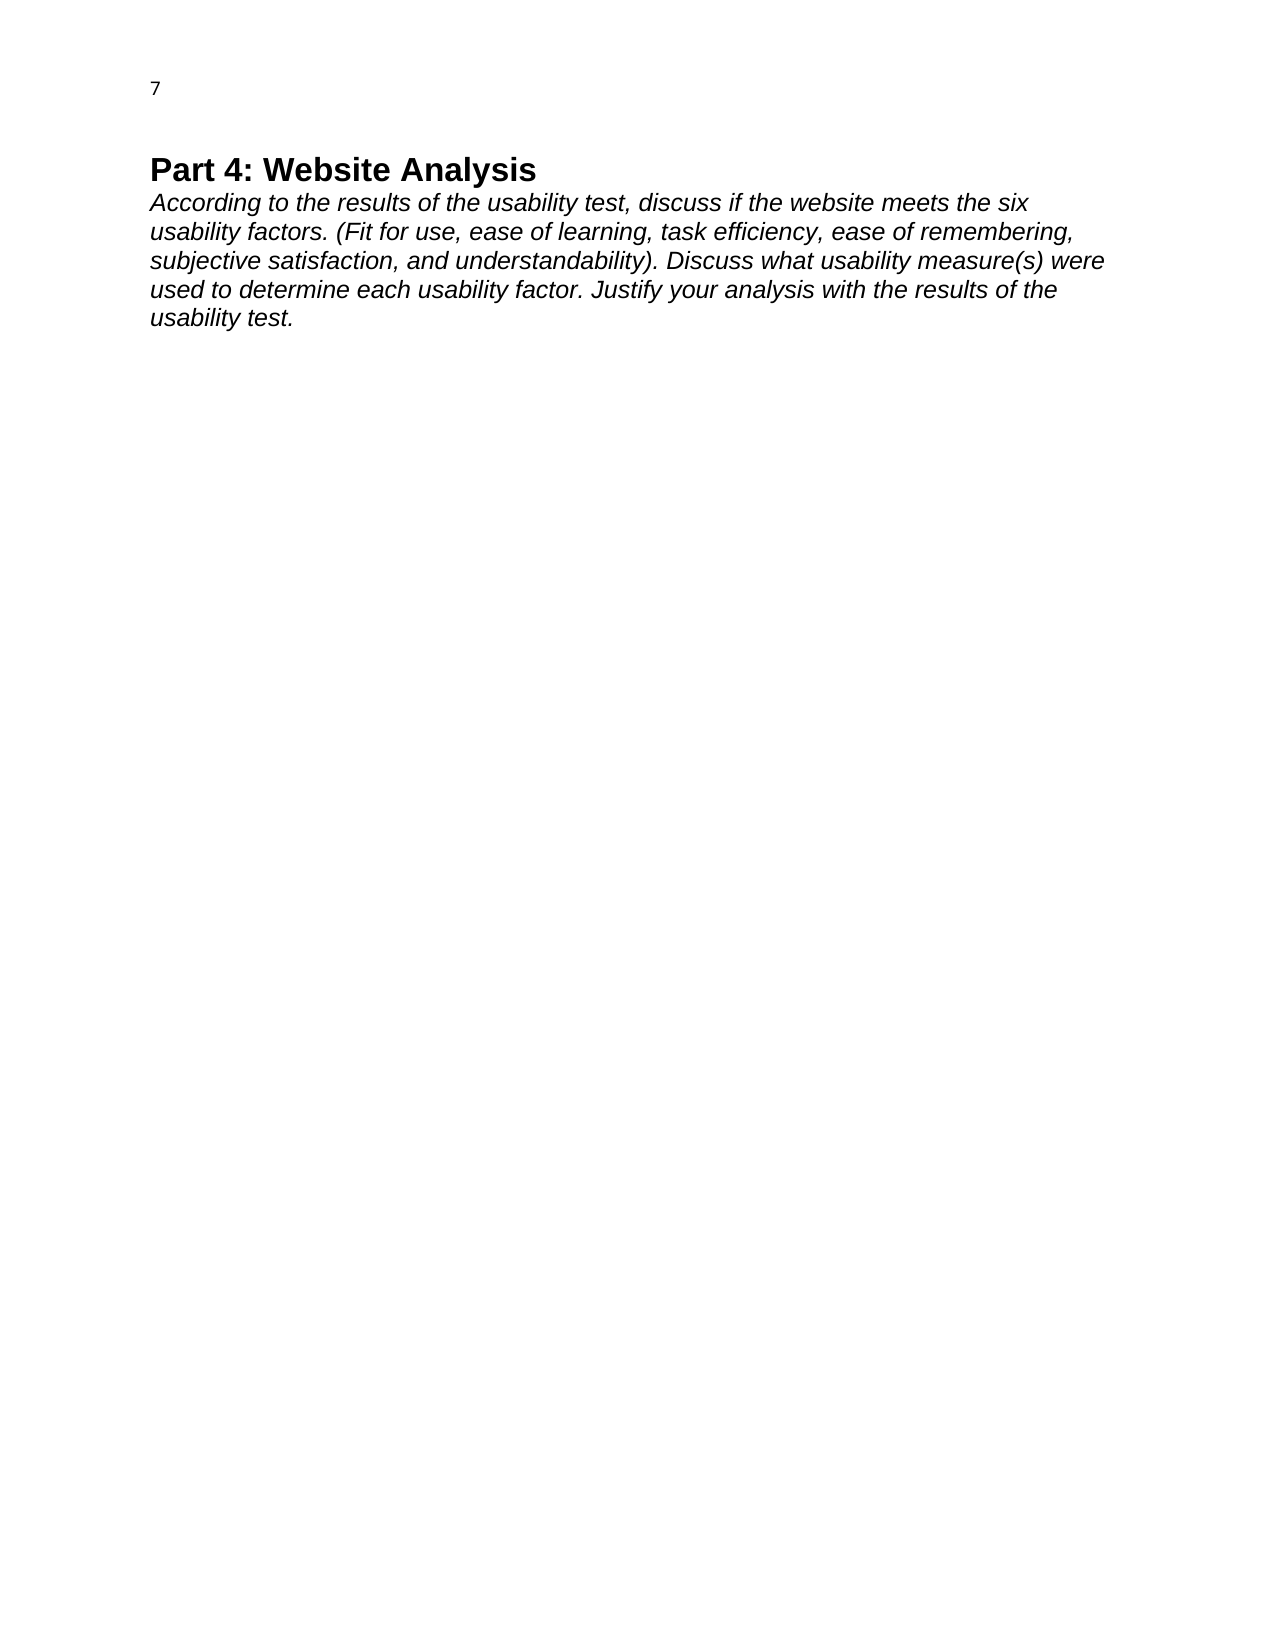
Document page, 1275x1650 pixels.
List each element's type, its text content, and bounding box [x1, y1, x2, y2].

text Part 4: Website Analysis [150, 150, 1125, 188]
text According to the results of the usability test, discuss if the website meets the six usability factors. (Fit for use, ease of learning, task efficiency, ease of remembering, subjective satisfaction, and understandability). Discuss what usability measure(s) were used to determine each usability factor. Justify your analysis with the results of the usability test. [150, 188, 1125, 332]
